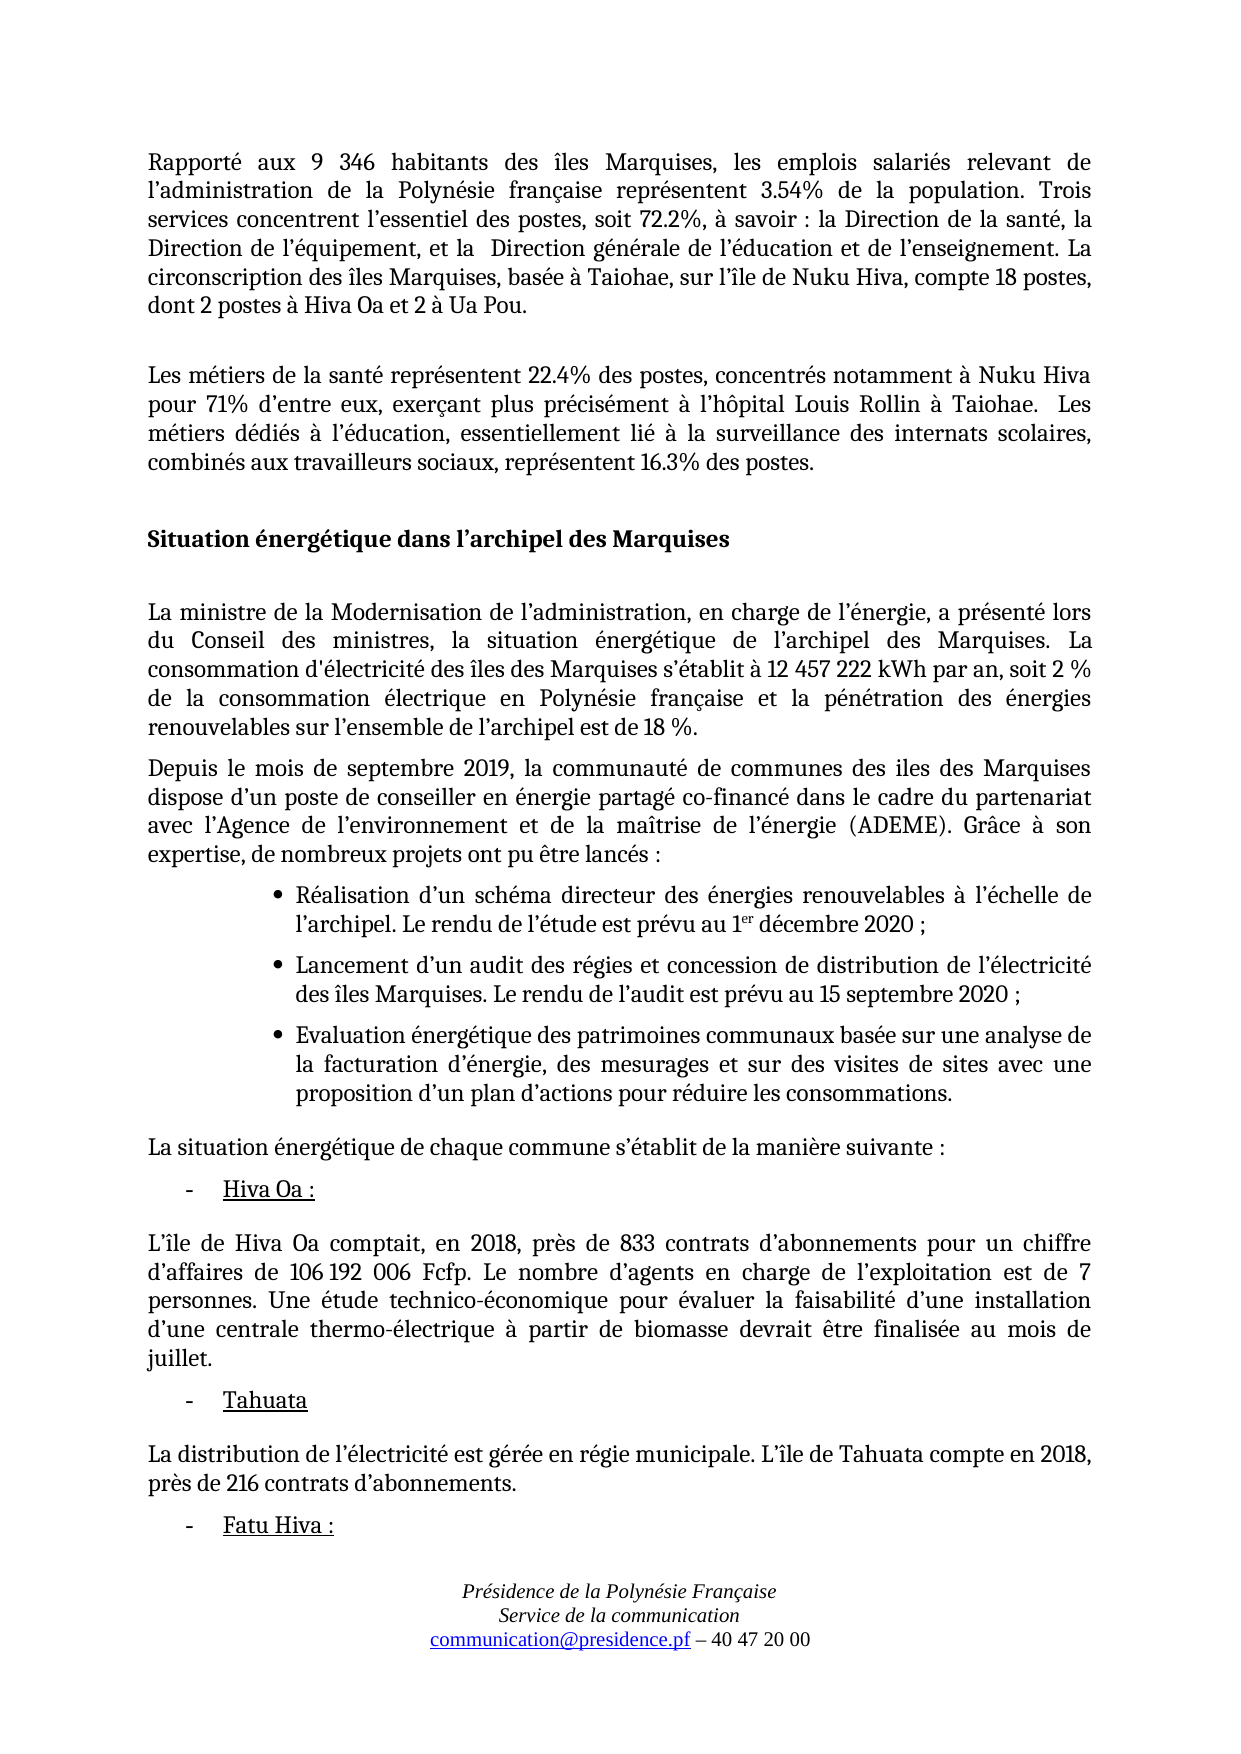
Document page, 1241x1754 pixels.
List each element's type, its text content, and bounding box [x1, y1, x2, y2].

list Evaluation énergétique des patrimoines communaux basée sur une analyse de la facturation d’énergie, des mesurages et sur des visites de sites avec une proposition d’un plan d’actions pour réduire les consommations. [274, 1021, 1093, 1108]
text Rapporté aux 9 346 habitants des îles Marquises, les emplois salariés relevant de l’administration de la Polynésie française représentent 3.54% de la population. Trois services concentrent l’essentiel des postes, soit 72.2%, à savoir : la Direction de la santé, la Direction de l’équipement, et la Direction générale de l’éducation et de l’enseignement. La circonscription des îles Marquises, basée à Taiohae, sur l’île de Nuku Hiva, compte 18 postes, dont 2 postes à Hiva Oa et 2 à Ua Pou. [148, 148, 1093, 320]
text La situation énergétique de chaque commune s’établit de la manière suivante : [148, 1133, 1093, 1161]
list Fatu Hiva : [185, 1510, 1093, 1539]
list Hiva Oa : [185, 1174, 1093, 1203]
list Réalisation d’un schéma directeur des énergies renouvelables à l’échelle de l’archipel. Le rendu de l’étude est prévu au 1er décembre 2020 ; [274, 881, 1093, 939]
text L’île de Hiva Oa comptait, en 2018, près de 833 contrats d’abonnements pour un chiffre d’affaires de 106 192 006 Fcfp. Le nombre d’agents en charge de l’exploitation est de 7 personnes. Une étude technico-économique pour évaluer la faisabilité d’une installation d’une centrale thermo-électrique à partir de biomasse devrait être finalisée au mois de juillet. [148, 1229, 1093, 1372]
text Les métiers de la santé représentent 22.4% des postes, concentrés notamment à Nuku Hiva pour 71% d’entre eux, exerçant plus précisément à l’hôpital Louis Rollin à Taiohae. Les métiers dédiés à l’éducation, essentiellement lié à la surveillance des internats scolaires, combinés aux travailleurs sociaux, représentent 16.3% des postes. [148, 361, 1093, 476]
text Depuis le mois de septembre 2019, la communauté de communes des iles des Marquises dispose d’un poste de conseiller en énergie partagé co-financé dans le cadre du partenariat avec l’Agence de l’environnement et de la maîtrise de l’énergie (ADEME). Grâce à son expertise, de nombreux projets ont pu être lancés : [148, 754, 1093, 869]
text Situation énergétique dans l’archipel des Marquises [148, 525, 1093, 554]
list Tahuata [185, 1385, 1093, 1414]
text La distribution de l’électricité est gérée en régie municipale. L’île de Tahuata compte en 2018, près de 216 contrats d’abonnements. [148, 1440, 1093, 1497]
list Lancement d’un audit des régies et concession de distribution de l’électricité des îles Marquises. Le rendu de l’audit est prévu au 15 septembre 2020 ; [274, 951, 1093, 1009]
text La ministre de la Modernisation de l’administration, en charge de l’énergie, a présenté lors du Conseil des ministres, la situation énergétique de l’archipel des Marquises. La consommation d'électricité des îles des Marquises s’établit à 12 457 222 kWh par an, soit 2 % de la consommation électrique en Polynésie française et la pénétration des énergies renouvelables sur l’ensemble de l’archipel est de 18 %. [148, 598, 1093, 741]
